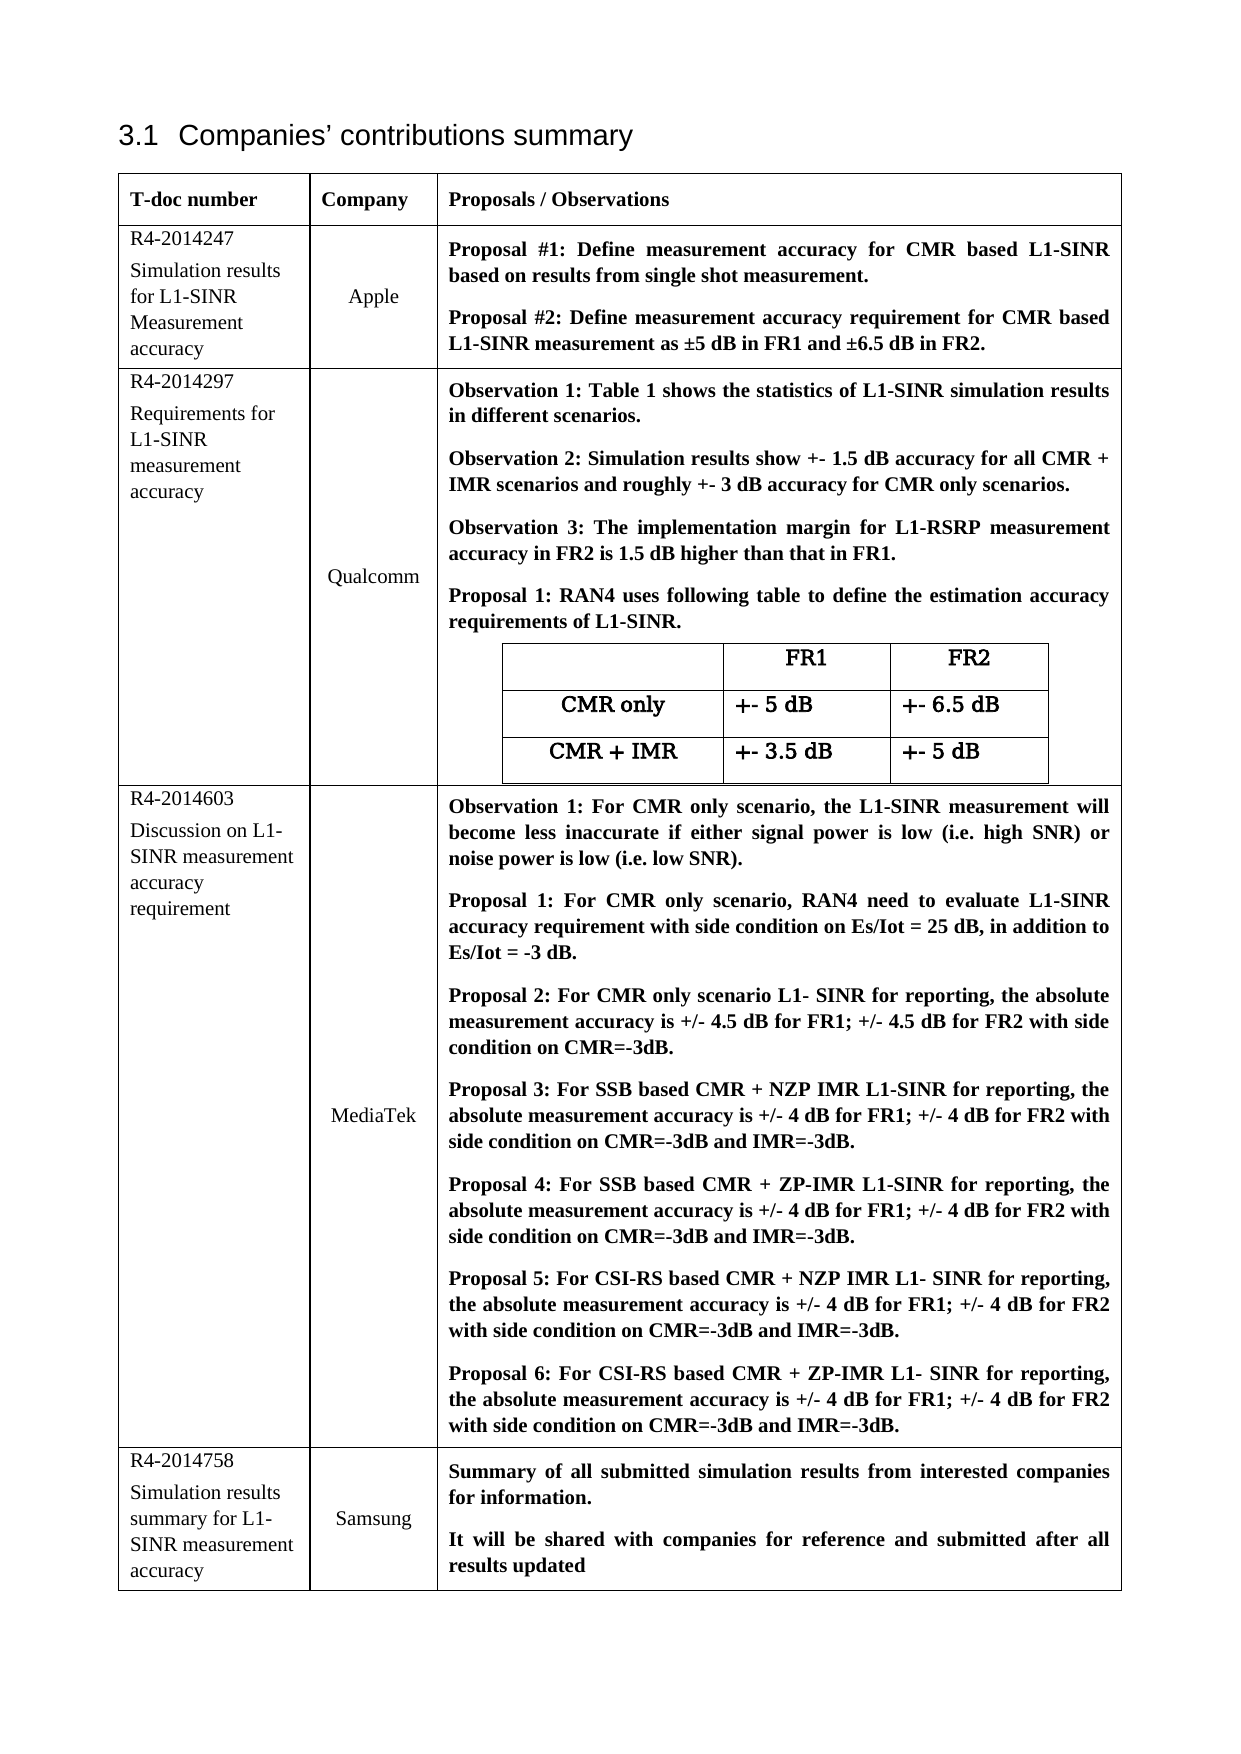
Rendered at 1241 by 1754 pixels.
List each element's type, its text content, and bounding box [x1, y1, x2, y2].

table_cell Summary of all submitted simulation results from interested companies for information. It will be shared with companies for reference and submitted after all results updated [438, 1448, 1121, 1590]
table_cell R4-2014758 Simulation results summary for L1-SINR measurement accuracy [119, 1448, 309, 1590]
table_cell R4-2014603 Discussion on L1-SINR measurement accuracy requirement [119, 786, 309, 1447]
table_cell Qualcomm [311, 369, 437, 784]
table_cell R4-2014297 Requirements for L1-SINR measurement accuracy [119, 369, 309, 784]
table_header T-doc number [119, 174, 309, 225]
table_cell Samsung [311, 1448, 437, 1590]
table_cell MediaTek [311, 786, 437, 1447]
table_header Proposals / Observations [438, 174, 1121, 225]
table_header Company [311, 174, 437, 225]
subtitle Companies’ contributions summary [118, 118, 1122, 152]
table_cell Apple [311, 226, 437, 368]
table_cell Proposal #1: Define measurement accuracy for CMR based L1-SINR based on results from single shot measurement. Proposal #2: Define measurement accuracy requirement for CMR based L1-SINR measurement as ±5 dB in FR1 and ±6.5 dB in FR2. [438, 226, 1121, 368]
table_cell Observation 1: Table 1 shows the statistics of L1-SINR simulation results in different scenarios. Observation 2: Simulation results show +- 1.5 dB accuracy for all CMR + IMR scenarios and roughly +- 3 dB accuracy for CMR only scenarios. Observation 3: The implementation margin for L1-RSRP measurement accuracy in FR2 is 1.5 dB higher than that in FR1. Proposal 1: RAN4 uses following table to define the estimation accuracy requirements of L1-SINR. [438, 369, 1121, 784]
table_cell Observation 1: For CMR only scenario, the L1-SINR measurement will become less inaccurate if either signal power is low (i.e. high SNR) or noise power is low (i.e. low SNR). Proposal 1: For CMR only scenario, RAN4 need to evaluate L1-SINR accuracy requirement with side condition on Es/Iot = 25 dB, in addition to Es/Iot = -3 dB. Proposal 2: For CMR only scenario L1- SINR for reporting, the absolute measurement accuracy is +/- 4.5 dB for FR1; +/- 4.5 dB for FR2 with side condition on CMR=-3dB. Proposal 3: For SSB based CMR + NZP IMR L1-SINR for reporting, the absolute measurement accuracy is +/- 4 dB for FR1; +/- 4 dB for FR2 with side condition on CMR=-3dB and IMR=-3dB. Proposal 4: For SSB based CMR + ZP-IMR L1-SINR for reporting, the absolute measurement accuracy is +/- 4 dB for FR1; +/- 4 dB for FR2 with side condition on CMR=-3dB and IMR=-3dB. Proposal 5: For CSI-RS based CMR + NZP IMR L1- SINR for reporting, the absolute measurement accuracy is +/- 4 dB for FR1; +/- 4 dB for FR2 with side condition on CMR=-3dB and IMR=-3dB. Proposal 6: For CSI-RS based CMR + ZP-IMR L1- SINR for reporting, the absolute measurement accuracy is +/- 4 dB for FR1; +/- 4 dB for FR2 with side condition on CMR=-3dB and IMR=-3dB. [438, 786, 1121, 1447]
table_cell R4-2014247 Simulation results for L1-SINR Measurement accuracy [119, 226, 309, 368]
